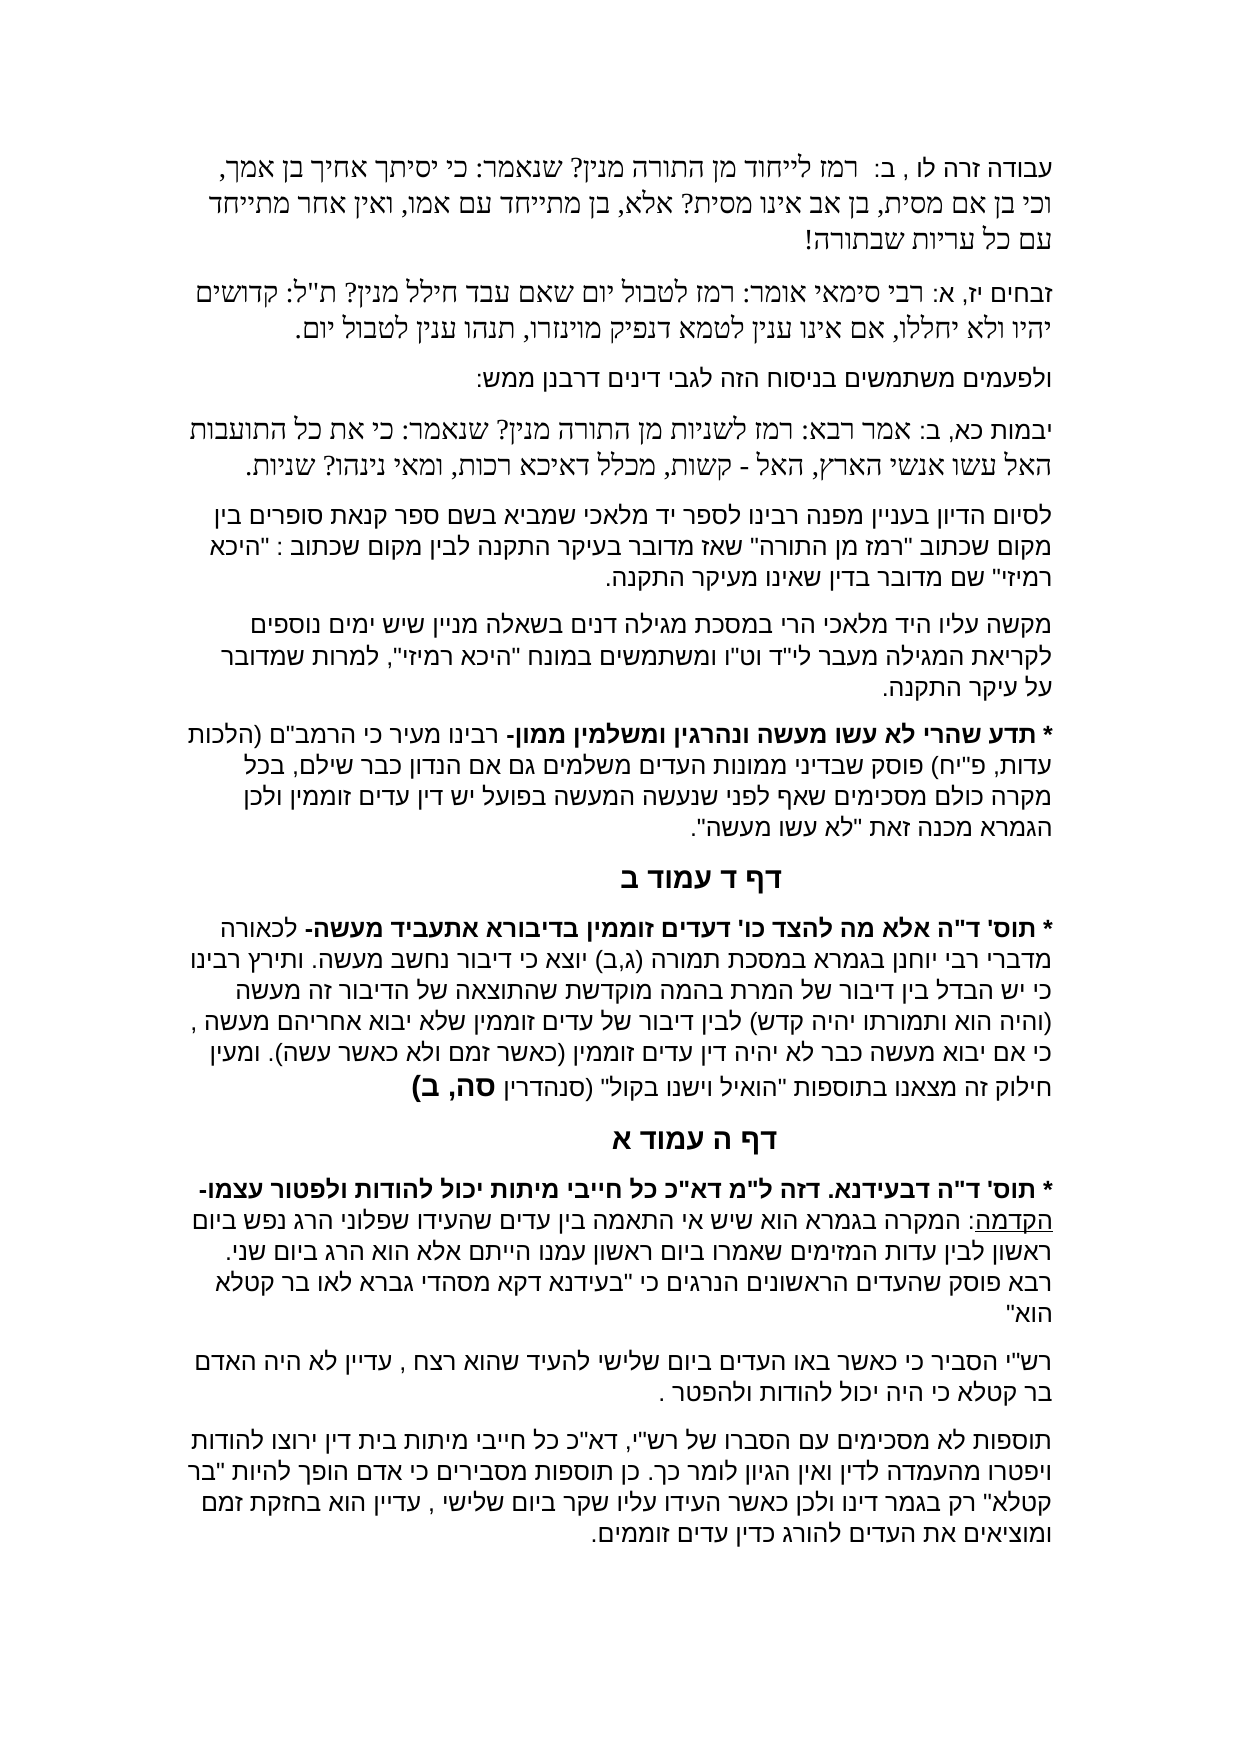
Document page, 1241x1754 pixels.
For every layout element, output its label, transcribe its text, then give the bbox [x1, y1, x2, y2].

text רש"י הסביר כי כאשר באו העדים ביום שלישי להעיד שהוא רצח , עדיין לא היה האדם בר קטלא כי היה יכול להודות ולהפטר . [187, 1347, 1053, 1407]
text * תוס' ד"ה דבעידנא. דזה ל"מ דא"כ כל חייבי מיתות יכול להודות ולפטור עצמו- הקדמה: המקרה בגמרא הוא שיש אי התאמה בין עדים שהעידו שפלוני הרג נפש ביום ראשון לבין עדות המזימים שאמרו ביום ראשון עמנו הייתם אלא הוא הרג ביום שני. רבא פוסק שהעדים הראשונים הנרגים כי "בעידנא דקא מסהדי גברא לאו בר קטלא הוא" [187, 1175, 1053, 1328]
text * תוס' ד"ה אלא מה להצד כו' דעדים זוממין בדיבורא אתעביד מעשה- לכאורה מדברי רבי יוחנן בגמרא במסכת תמורה (ג,ב) יוצא כי דיבור נחשב מעשה. ותירץ רבינו כי יש הבדל בין דיבור של המרת בהמה מוקדשת שהתוצאה של הדיבור זה מעשה (והיה הוא ותמורתו יהיה קדש) לבין דיבור של עדים זוממין שלא יבוא אחריהם מעשה , כי אם יבוא מעשה כבר לא יהיה דין עדים זוממין (כאשר זמם ולא כאשר עשה). ומעין חילוק זה מצאנו בתוספות "הואיל וישנו בקול" (סנהדרין סה, ב) [187, 914, 1053, 1103]
text יבמות כא, ב: אמר רבא: רמז לשניות מן התורה מנין? שנאמר: כי את כל התועבות האל עשו אנשי הארץ, האל - קשות, מכלל דאיכא רכות, ומאי נינהו? שניות. [187, 412, 1053, 481]
text * תדע שהרי לא עשו מעשה ונהרגין ומשלמין ממון- רבינו מעיר כי הרמב"ם (הלכות עדות, פ"יח) פוסק שבדיני ממונות העדים משלמים גם אם הנדון כבר שילם, בכל מקרה כולם מסכימים שאף לפני שנעשה המעשה בפועל יש דין עדים זוממין ולכן הגמרא מכנה זאת "לא עשו מעשה". [187, 720, 1053, 842]
text ולפעמים משתמשים בניסוח הזה לגבי דינים דרבנן ממש: [187, 364, 1053, 393]
text עבודה זרה לו , ב: רמז לייחוד מן התורה מנין? שנאמר: כי יסיתך אחיך בן אמך, וכי בן אם מסית, בן אב אינו מסית? אלא, בן מתייחד עם אמו, ואין אחר מתייחד עם כל עריות שבתורה! [187, 150, 1053, 256]
text תוספות לא מסכימים עם הסברו של רש"י, דא"כ כל חייבי מיתות בית דין ירוצו להודות ויפטרו מהעמדה לדין ואין הגיון לומר כך. כן תוספות מסבירים כי אדם הופך להיות "בר קטלא" רק בגמר דינו ולכן כאשר העידו עליו שקר ביום שלישי , עדיין הוא בחזקת זמם ומוציאים את העדים להורג כדין עדים זוממים. [187, 1426, 1053, 1548]
text לסיום הדיון בעניין מפנה רבינו לספר יד מלאכי שמביא בשם ספר קנאת סופרים בין מקום שכתוב "רמז מן התורה" שאז מדובר בעיקר התקנה לבין מקום שכתוב : "היכא רמיזי" שם מדובר בדין שאינו מעיקר התקנה. [187, 501, 1053, 592]
text דף ד עמוד ב [187, 861, 1053, 895]
text מקשה עליו היד מלאכי הרי במסכת מגילה דנים בשאלה מניין שיש ימים נוספים לקריאת המגילה מעבר לי"ד וט"ו ומשתמשים במונח "היכא רמיזי", למרות שמדובר על עיקר התקנה. [187, 611, 1053, 701]
text דף ה עמוד א [187, 1122, 1053, 1156]
text זבחים יז, א: רבי סימאי אומר: רמז לטבול יום שאם עבד חילל מנין? ת"ל: קדושים יהיו ולא יחללו, אם אינו ענין לטמא דנפיק מוינזרו, תנהו ענין לטבול יום. [187, 275, 1053, 345]
